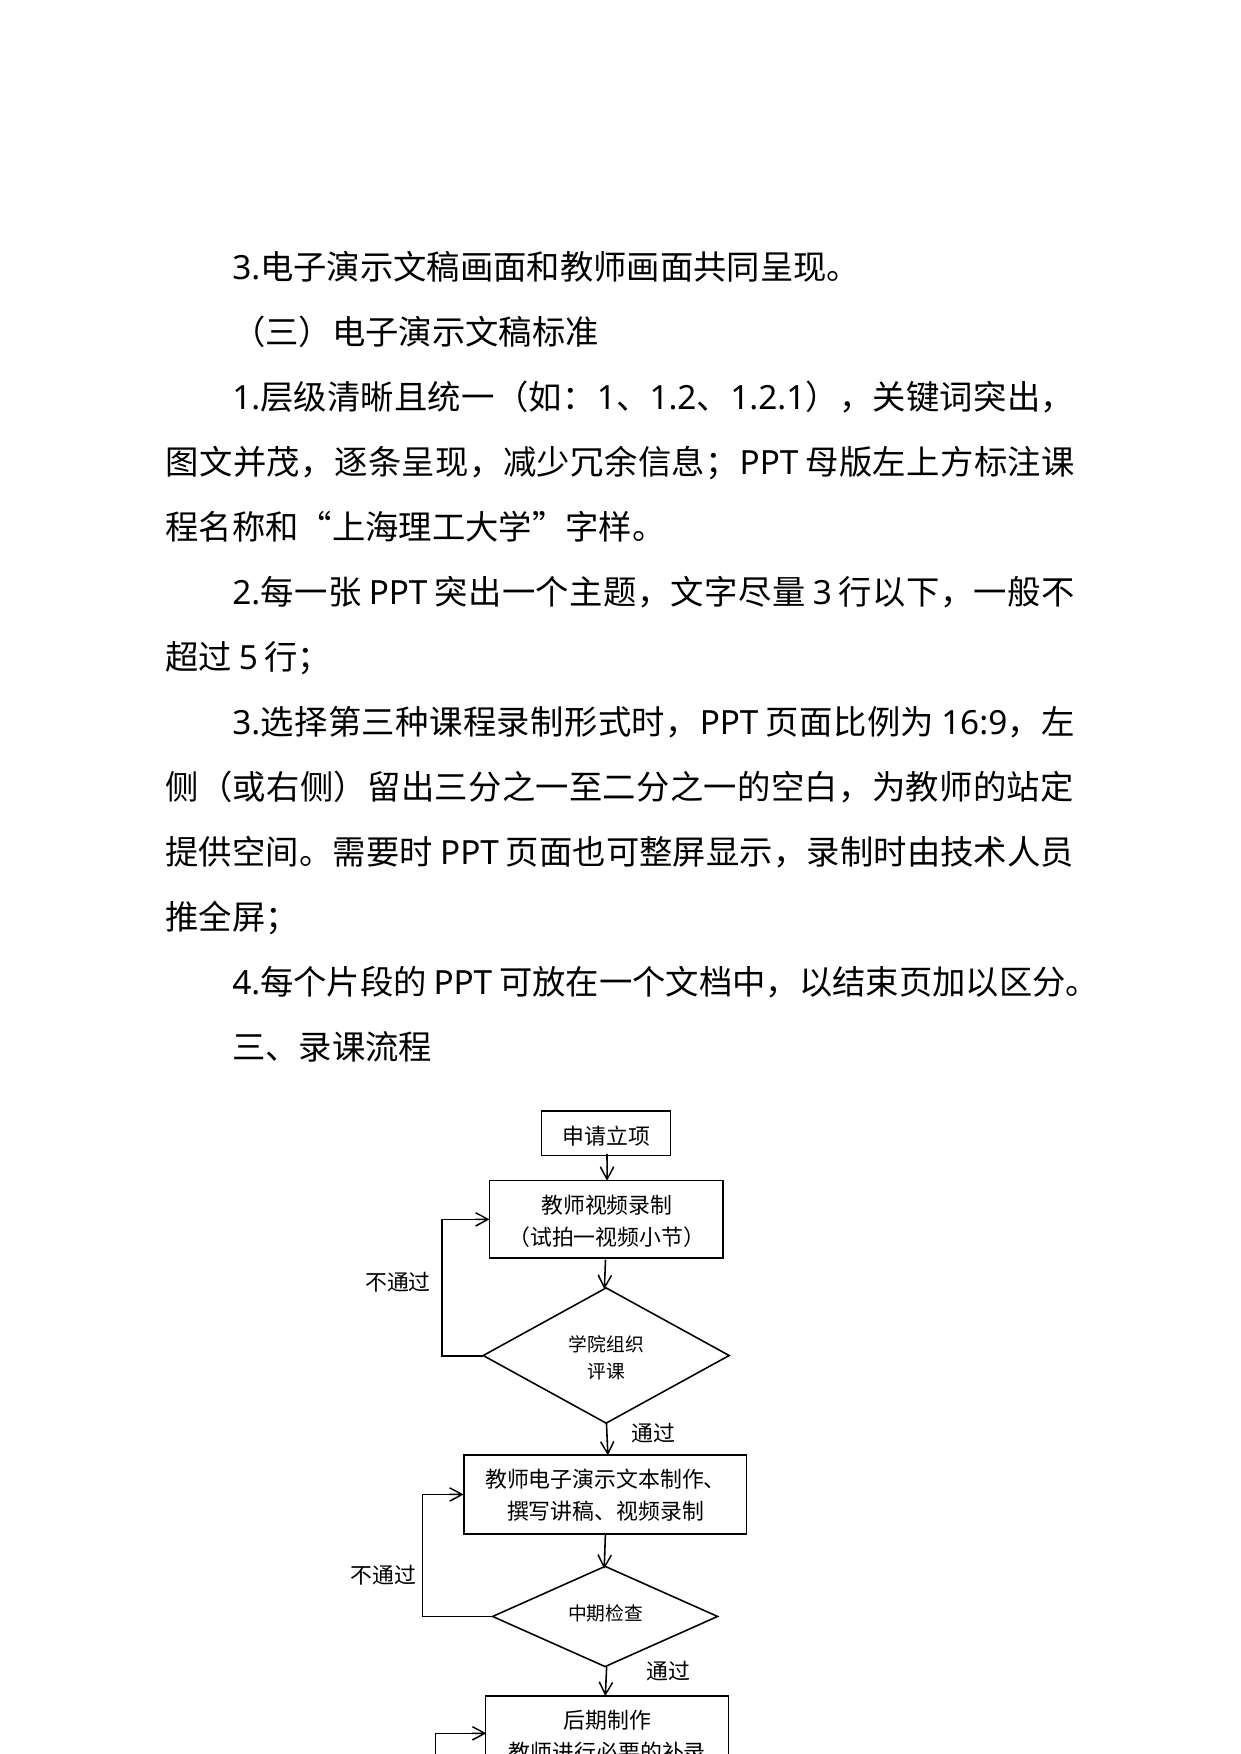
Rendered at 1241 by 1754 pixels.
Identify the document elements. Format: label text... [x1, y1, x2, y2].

text 三、录课流程 [165, 1013, 1075, 1078]
text 1.层级清晰且统一（如：1、1.2、1.2.1），关键词突出，图文并茂，逐条呈现，减少冗余信息；PPT母版左上方标注课程名称和“上海理工大学”字样。 [165, 363, 1075, 558]
text （三）电子演示文稿标准 [165, 298, 1075, 363]
text 2.每一张PPT突出一个主题，文字尽量3行以下，一般不超过5行； [165, 558, 1075, 688]
text 3.选择第三种课程录制形式时，PPT页面比例为16:9，左侧（或右侧）留出三分之一至二分之一的空白，为教师的站定提供空间。需要时PPT页面也可整屏显示，录制时由技术人员推全屏； [165, 688, 1075, 948]
text 3.电子演示文稿画面和教师画面共同呈现。 [165, 233, 1075, 298]
text 4.每个片段的PPT可放在一个文档中，以结束页加以区分。 [165, 948, 1075, 1013]
